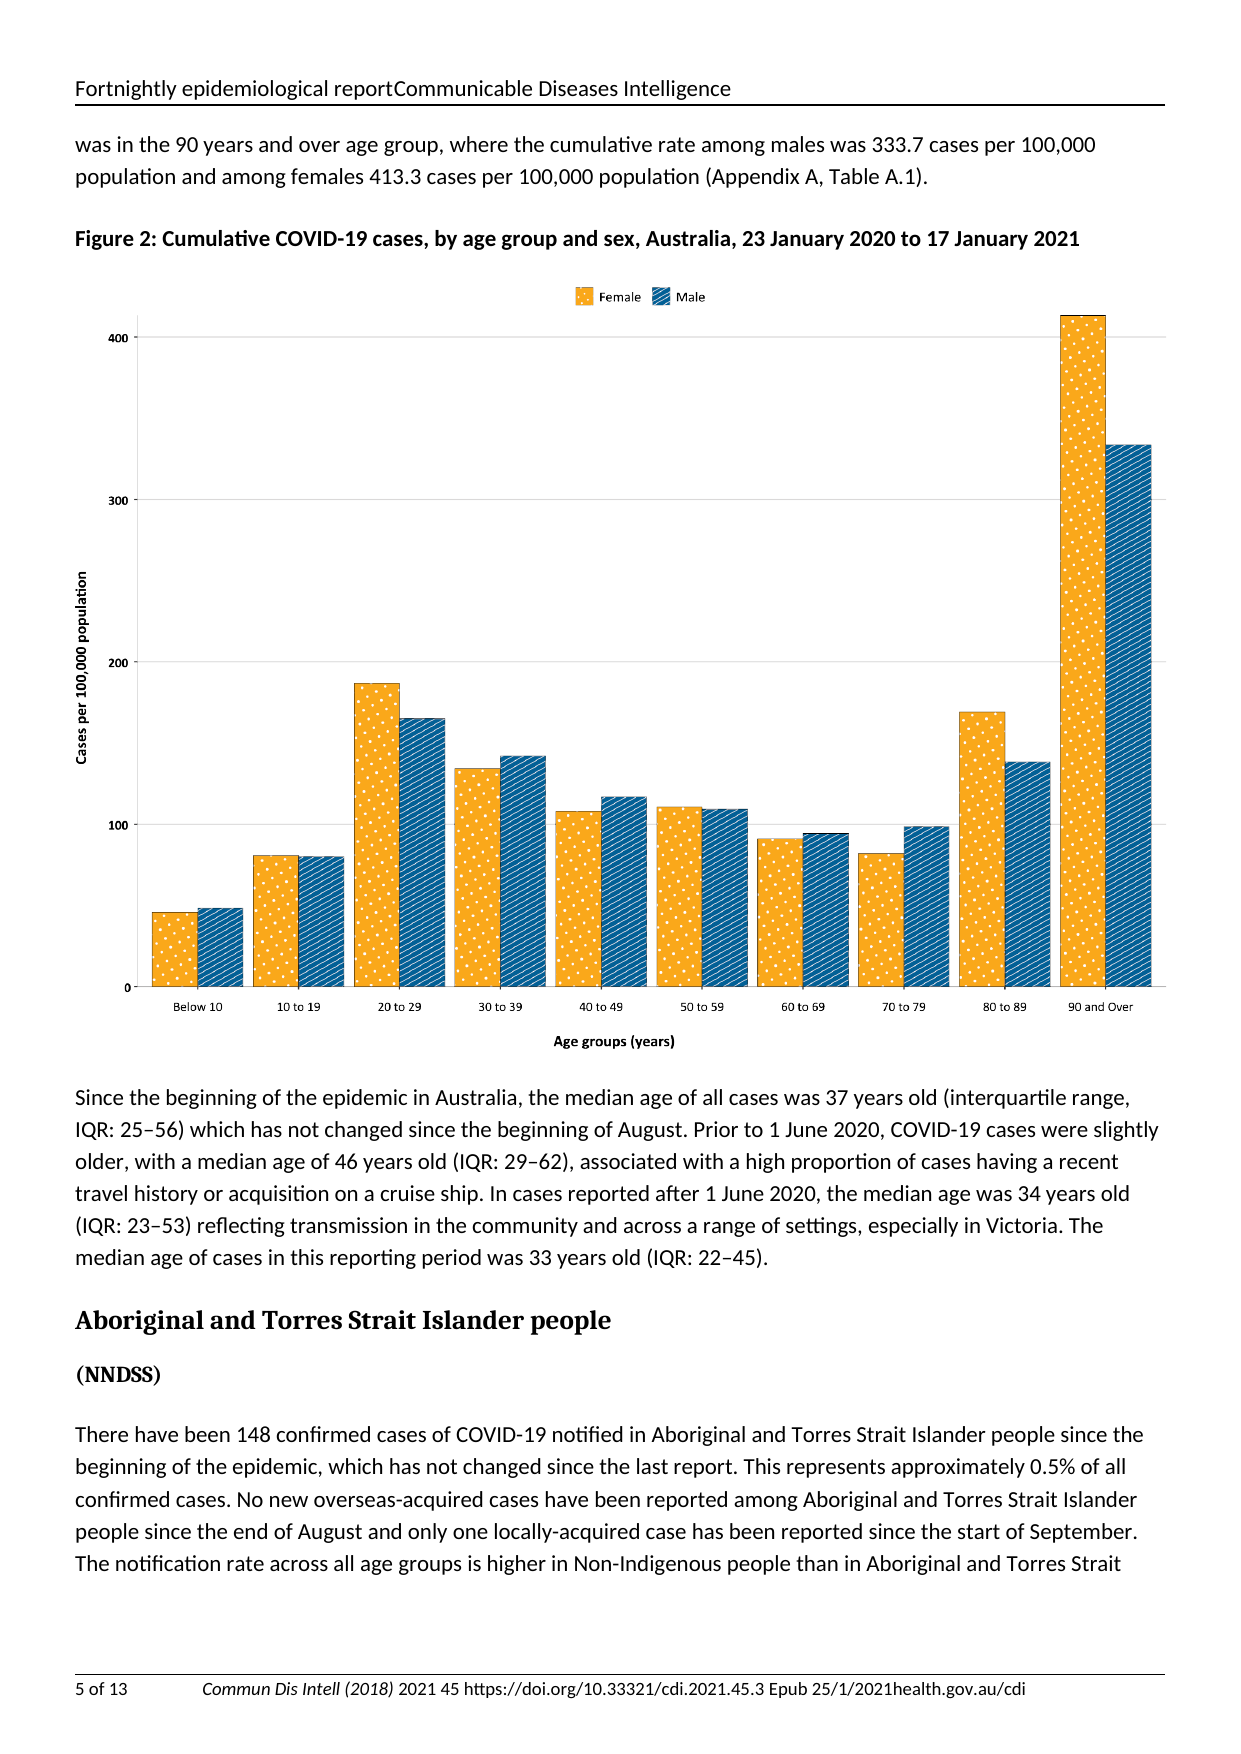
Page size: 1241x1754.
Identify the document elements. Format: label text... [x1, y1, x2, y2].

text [75, 130, 1165, 190]
subtitle Aboriginal and Torres Strait Islander people [75, 1305, 1165, 1336]
picture [75, 285, 1168, 1050]
subtitle (NNDSS) [75, 1361, 1165, 1388]
text Figure 2: Cumulative COVID-19 cases, by age group and sex, Australia, 23 January 2020 to 17 January 2021 [75, 224, 1165, 252]
text Since the beginning of the epidemic in Australia, the median age of all cases was 37 years old (interquartile range, IQR: 25–56) which has not changed since the beginning of August. Prior to 1 June 2020, COVID-19 cases were slightly older, with a median age of 46 years old (IQR: 29–62), associated with a high proportion of cases having a recent travel history or acquisition on a cruise ship. In cases reported after 1 June 2020, the median age was 34 years old (IQR: 23–53) reflecting transmission in the community and across a range of settings, especially in Victoria. The median age of cases in this reporting period was 33 years old (IQR: 22–45). [75, 1083, 1165, 1272]
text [75, 1420, 1165, 1577]
